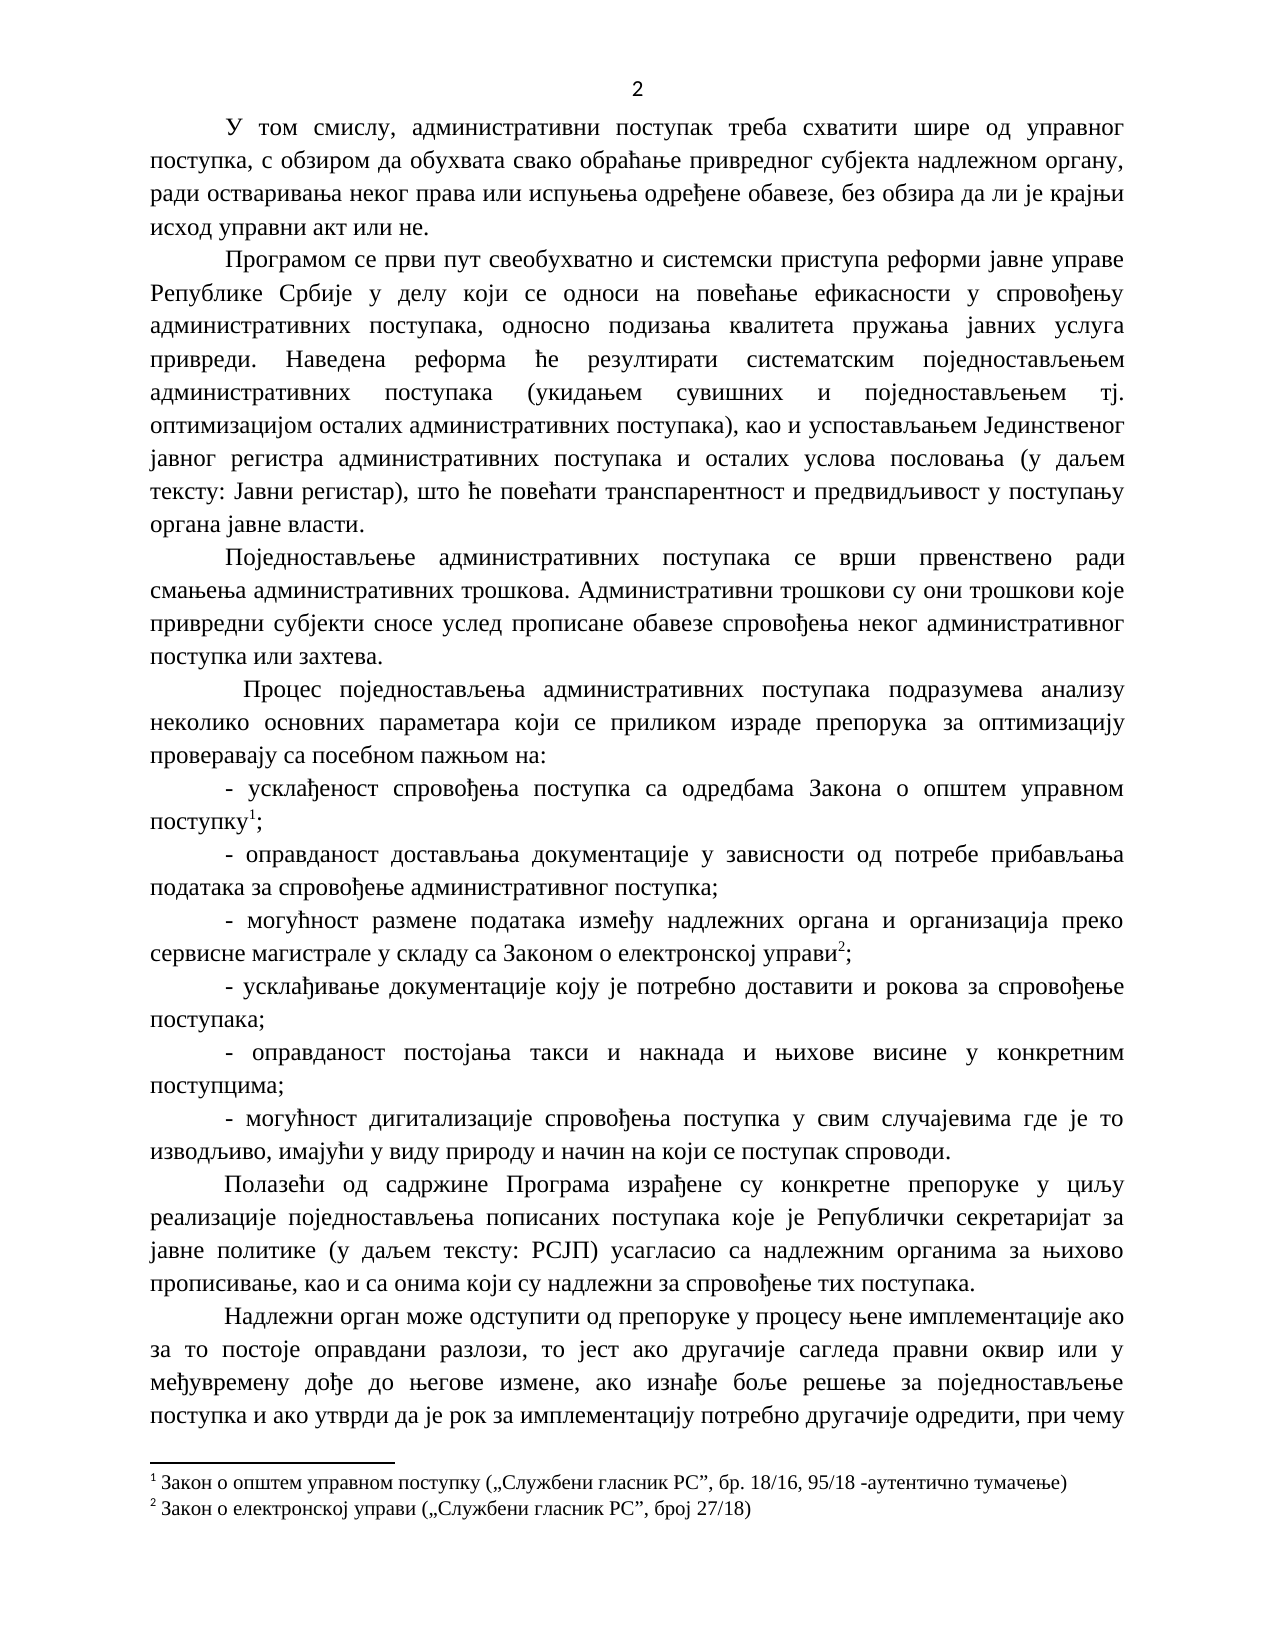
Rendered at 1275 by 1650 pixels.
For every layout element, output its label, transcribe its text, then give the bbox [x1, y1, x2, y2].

text Процес поједностављења административних поступака подразумева анализу неколико основних параметара који се приликом израде препорука за оптимизацију проверавају са посебном пажњом на: [150, 674, 1125, 769]
text Поједностављење административних поступака се врши првенствeно ради смањења административних трошкова. Административни трошкови су они трошкови које привредни субјекти сносе услед прописане обавезе спровођења неког административног поступка или захтева. [150, 542, 1125, 669]
text - оправданост постојања такси и накнада и њихове висине у конкретним поступцима; [150, 1037, 1125, 1099]
text - усклађеност спровођења поступка са одредбама Закона о општем управном поступку; [150, 773, 1125, 835]
text - усклађивање документације коју је потребно доставити и рокова за спровођење поступака; [150, 971, 1125, 1033]
text - могућност дигитализације спровођења поступка у свим случајевима где је то изводљиво, имајући у виду природу и начин на који се поступак спроводи. [150, 1103, 1125, 1165]
text Полазећи од садржине Програма израђене су конкретне препоруке у циљу реализације поједностављења пописаних поступака које је Републички секретаријат за јавне политике (у даљем тексту: РСЈП) усагласио са надлежним органима за њихово прописивање, као и са онима који су надлежни за спровођење тих поступака. [150, 1169, 1125, 1297]
text Програмом се први пут свеобухватно и системски приступа реформи јавне управе Републике Србије у делу који се односи на повећање ефикасности у спровођењу административних поступака, односно подизања квалитета пружања јавних услуга привреди. Наведена реформа ће резултирати систематским поједностављењем административних поступака (укидањем сувишних и поједностављењем тј. оптимизацијом осталих административних поступака), као и успостављањем Јединственог јавног регистра административних поступака и осталих услова пословања (у даљем тексту: Јавни регистар), што ће повећати транспарентност и предвидљивост у поступању органа јавне власти. [150, 244, 1125, 537]
text У том смислу, административни поступак треба схватити шире од управног поступка, с обзиром да обухвата свако обраћање привредног субјекта надлежном органу, ради остваривања неког права или испуњења одређене обавезе, без обзира да ли је крајњи исход управни акт или не. [150, 112, 1125, 240]
text - оправданост достављања документације у зависности од потребе прибављања података за спровођење административног поступка; [150, 839, 1125, 901]
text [150, 1301, 1125, 1429]
text - могућност размене података између надлежних органа и организација преко сервисне магистрале у складу са Законом о електронској управи; [150, 905, 1125, 967]
